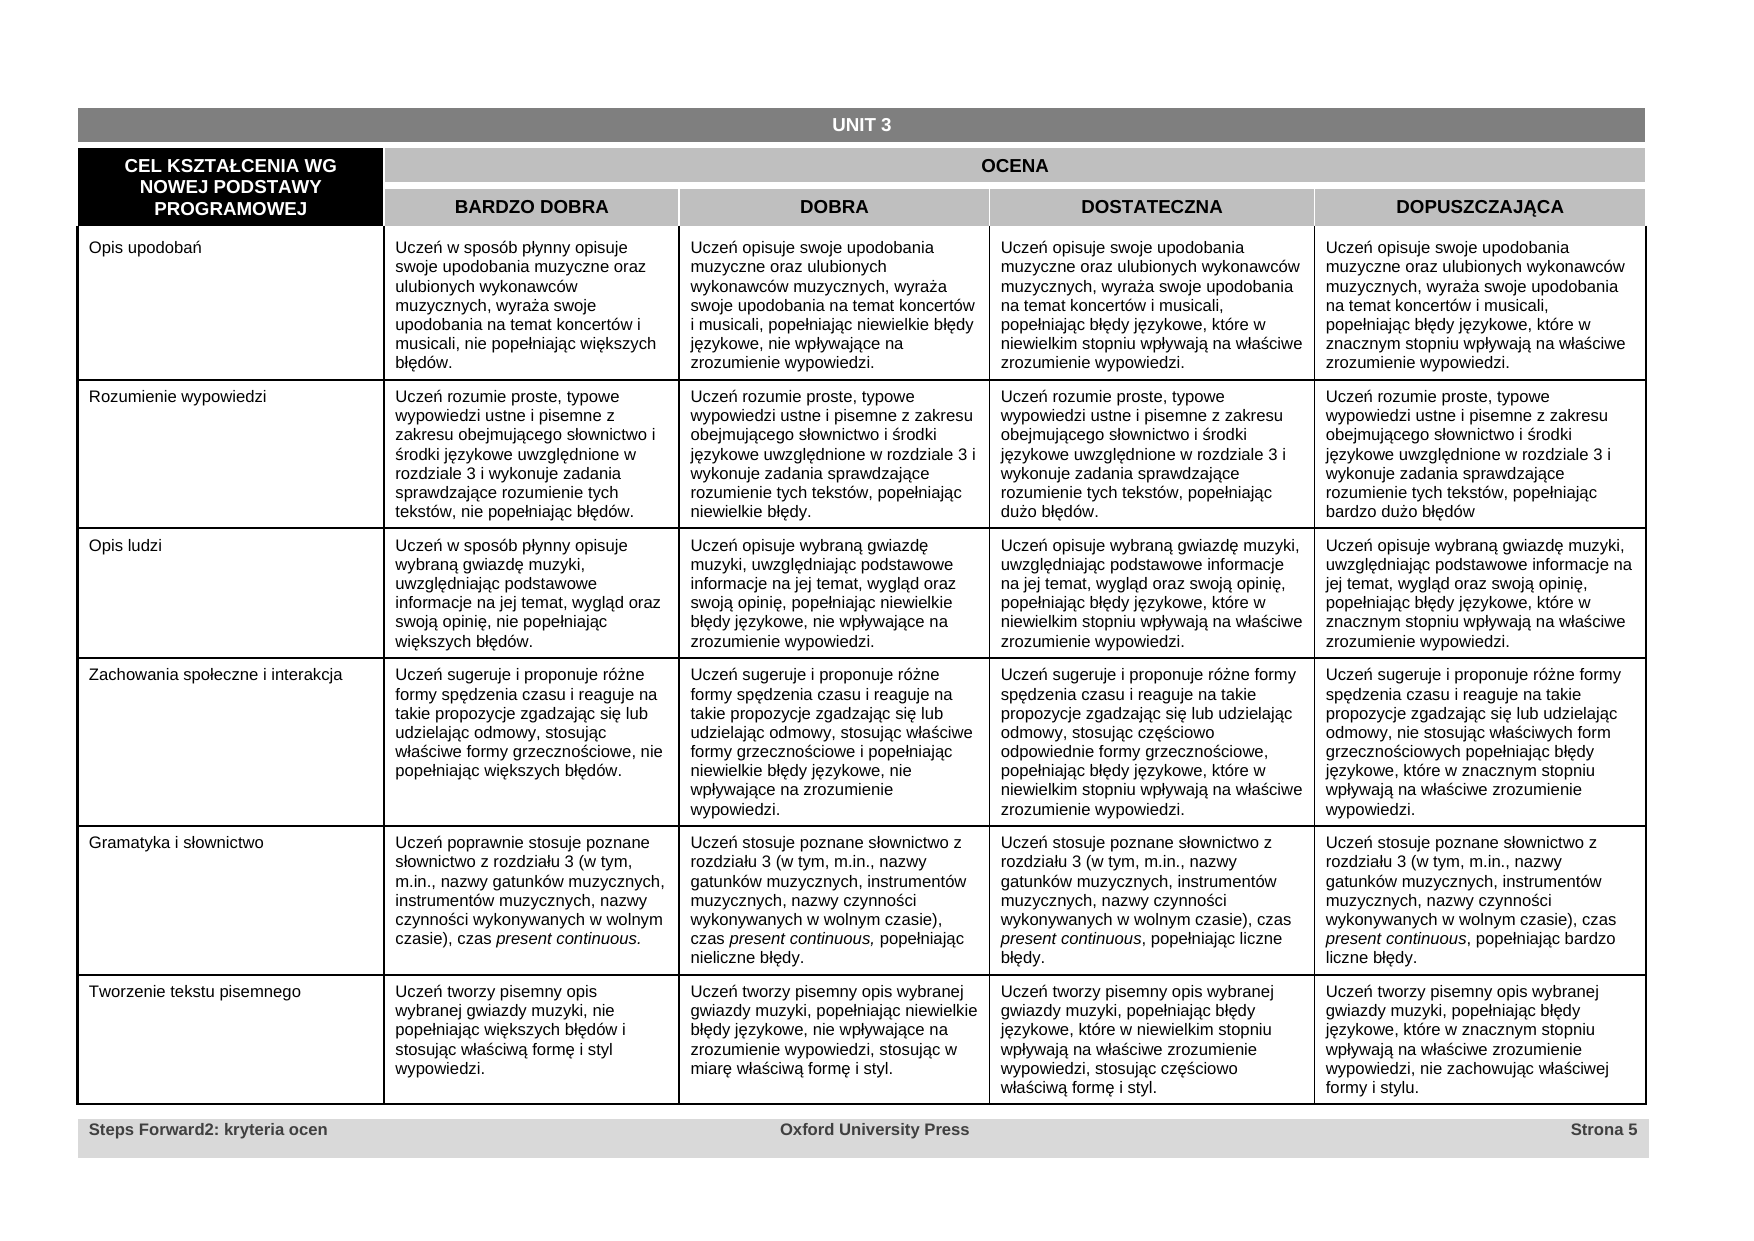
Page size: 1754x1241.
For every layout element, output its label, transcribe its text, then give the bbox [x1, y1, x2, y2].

table_cell Uczeń rozumie proste, typowe wypowiedzi ustne i pisemne z zakresu obejmującego słownictwo i środki językowe uwzględnione w rozdziale 3 i wykonuje zadania sprawdzające rozumienie tych tekstów, nie popełniając błędów. [385, 381, 678, 527]
table_cell Uczeń tworzy pisemny opis wybranej gwiazdy muzyki, popełniając błędy językowe, które w znacznym stopniu wpływają na właściwe zrozumienie wypowiedzi, nie zachowując właściwej formy i stylu. [1315, 976, 1645, 1103]
table_cell Uczeń opisuje swoje upodobania muzyczne oraz ulubionych wykonawców muzycznych, wyraża swoje upodobania na temat koncertów i musicali, popełniając niewielkie błędy językowe, nie wpływające na zrozumienie wypowiedzi. [680, 232, 989, 378]
table_cell Uczeń sugeruje i proponuje różne formy spędzenia czasu i reaguje na takie propozycje zgadzając się lub udzielając odmowy, stosując częściowo odpowiednie formy grzecznościowe, popełniając błędy językowe, które w niewielkim stopniu wpływają na właściwe zrozumienie wypowiedzi. [990, 659, 1314, 825]
table_cell Uczeń sugeruje i proponuje różne formy spędzenia czasu i reaguje na takie propozycje zgadzając się lub udzielając odmowy, stosując właściwe formy grzecznościowe i popełniając niewielkie błędy językowe, nie wpływające na zrozumienie wypowiedzi. [680, 659, 989, 825]
table_cell Uczeń opisuje swoje upodobania muzyczne oraz ulubionych wykonawców muzycznych, wyraża swoje upodobania na temat koncertów i musicali, popełniając błędy językowe, które w niewielkim stopniu wpływają na właściwe zrozumienie wypowiedzi. [990, 232, 1314, 378]
table_cell CEL KSZTAŁCENIA WG NOWEJ PODSTAWY PROGRAMOWEJ [78, 148, 383, 226]
table_cell DOSTATECZNA [990, 189, 1314, 226]
table_cell Opis upodobań [79, 232, 383, 378]
table_cell Rozumienie wypowiedzi [79, 381, 383, 527]
table_cell Uczeń tworzy pisemny opis wybranej gwiazdy muzyki, popełniając niewielkie błędy językowe, nie wpływające na zrozumienie wypowiedzi, stosując w miarę właściwą formę i styl. [680, 976, 989, 1103]
table_cell Uczeń opisuje wybraną gwiazdę muzyki, uwzględniając podstawowe informacje na jej temat, wygląd oraz swoją opinię, popełniając błędy językowe, które w znacznym stopniu wpływają na właściwe zrozumienie wypowiedzi. [1315, 529, 1645, 657]
table_cell Uczeń opisuje wybraną gwiazdę muzyki, uwzględniając podstawowe informacje na jej temat, wygląd oraz swoją opinię, popełniając niewielkie błędy językowe, nie wpływające na zrozumienie wypowiedzi. [680, 529, 989, 657]
table_cell Uczeń w sposób płynny opisuje swoje upodobania muzyczne oraz ulubionych wykonawców muzycznych, wyraża swoje upodobania na temat koncertów i musicali, nie popełniając większych błędów. [385, 232, 678, 378]
table_cell Uczeń opisuje wybraną gwiazdę muzyki, uwzględniając podstawowe informacje na jej temat, wygląd oraz swoją opinię, popełniając błędy językowe, które w niewielkim stopniu wpływają na właściwe zrozumienie wypowiedzi. [990, 529, 1314, 657]
table_cell Uczeń sugeruje i proponuje różne formy spędzenia czasu i reaguje na takie propozycje zgadzając się lub udzielając odmowy, nie stosując właściwych form grzecznościowych popełniając błędy językowe, które w znacznym stopniu wpływają na właściwe zrozumienie wypowiedzi. [1315, 659, 1645, 825]
table_cell Tworzenie tekstu pisemnego [79, 976, 383, 1103]
table_cell Uczeń rozumie proste, typowe wypowiedzi ustne i pisemne z zakresu obejmującego słownictwo i środki językowe uwzględnione w rozdziale 3 i wykonuje zadania sprawdzające rozumienie tych tekstów, popełniając niewielkie błędy. [680, 381, 989, 527]
table_cell Opis ludzi [79, 529, 383, 657]
table_cell Uczeń tworzy pisemny opis wybranej gwiazdy muzyki, popełniając błędy językowe, które w niewielkim stopniu wpływają na właściwe zrozumienie wypowiedzi, stosując częściowo właściwą formę i styl. [990, 976, 1314, 1103]
table_cell UNIT 3 [78, 108, 1645, 142]
table_cell Uczeń rozumie proste, typowe wypowiedzi ustne i pisemne z zakresu obejmującego słownictwo i środki językowe uwzględnione w rozdziale 3 i wykonuje zadania sprawdzające rozumienie tych tekstów, popełniając dużo błędów. [990, 381, 1314, 527]
table_cell DOPUSZCZAJĄCA [1315, 189, 1645, 226]
table_cell DOBRA [680, 189, 989, 226]
table_cell Uczeń w sposób płynny opisuje wybraną gwiazdę muzyki, uwzględniając podstawowe informacje na jej temat, wygląd oraz swoją opinię, nie popełniając większych błędów. [385, 529, 678, 657]
table_cell OCENA [385, 148, 1645, 182]
table_cell Uczeń opisuje swoje upodobania muzyczne oraz ulubionych wykonawców muzycznych, wyraża swoje upodobania na temat koncertów i musicali, popełniając błędy językowe, które w znacznym stopniu wpływają na właściwe zrozumienie wypowiedzi. [1315, 232, 1645, 378]
table_cell Uczeń poprawnie stosuje poznane słownictwo z rozdziału 3 (w tym, m.in., nazwy gatunków muzycznych, instrumentów muzycznych, nazwy czynności wykonywanych w wolnym czasie), czas present continuous. [385, 827, 678, 973]
table_cell Gramatyka i słownictwo [79, 827, 383, 973]
table_cell Zachowania społeczne i interakcja [79, 659, 383, 825]
table_cell Uczeń rozumie proste, typowe wypowiedzi ustne i pisemne z zakresu obejmującego słownictwo i środki językowe uwzględnione w rozdziale 3 i wykonuje zadania sprawdzające rozumienie tych tekstów, popełniając bardzo dużo błędów [1315, 381, 1645, 527]
table_cell BARDZO DOBRA [385, 189, 678, 226]
table_cell Uczeń sugeruje i proponuje różne formy spędzenia czasu i reaguje na takie propozycje zgadzając się lub udzielając odmowy, stosując właściwe formy grzecznościowe, nie popełniając większych błędów. [385, 659, 678, 825]
table_cell Uczeń tworzy pisemny opis wybranej gwiazdy muzyki, nie popełniając większych błędów i stosując właściwą formę i styl wypowiedzi. [385, 976, 678, 1103]
table_cell Uczeń stosuje poznane słownictwo z rozdziału 3 (w tym, m.in., nazwy gatunków muzycznych, instrumentów muzycznych, nazwy czynności wykonywanych w wolnym czasie), czas present continuous, popełniając nieliczne błędy. [680, 827, 989, 973]
table_cell Uczeń stosuje poznane słownictwo z rozdziału 3 (w tym, m.in., nazwy gatunków muzycznych, instrumentów muzycznych, nazwy czynności wykonywanych w wolnym czasie), czas present continuous, popełniając liczne błędy. [990, 827, 1314, 973]
table_cell Uczeń stosuje poznane słownictwo z rozdziału 3 (w tym, m.in., nazwy gatunków muzycznych, instrumentów muzycznych, nazwy czynności wykonywanych w wolnym czasie), czas present continuous, popełniając bardzo liczne błędy. [1315, 827, 1645, 973]
